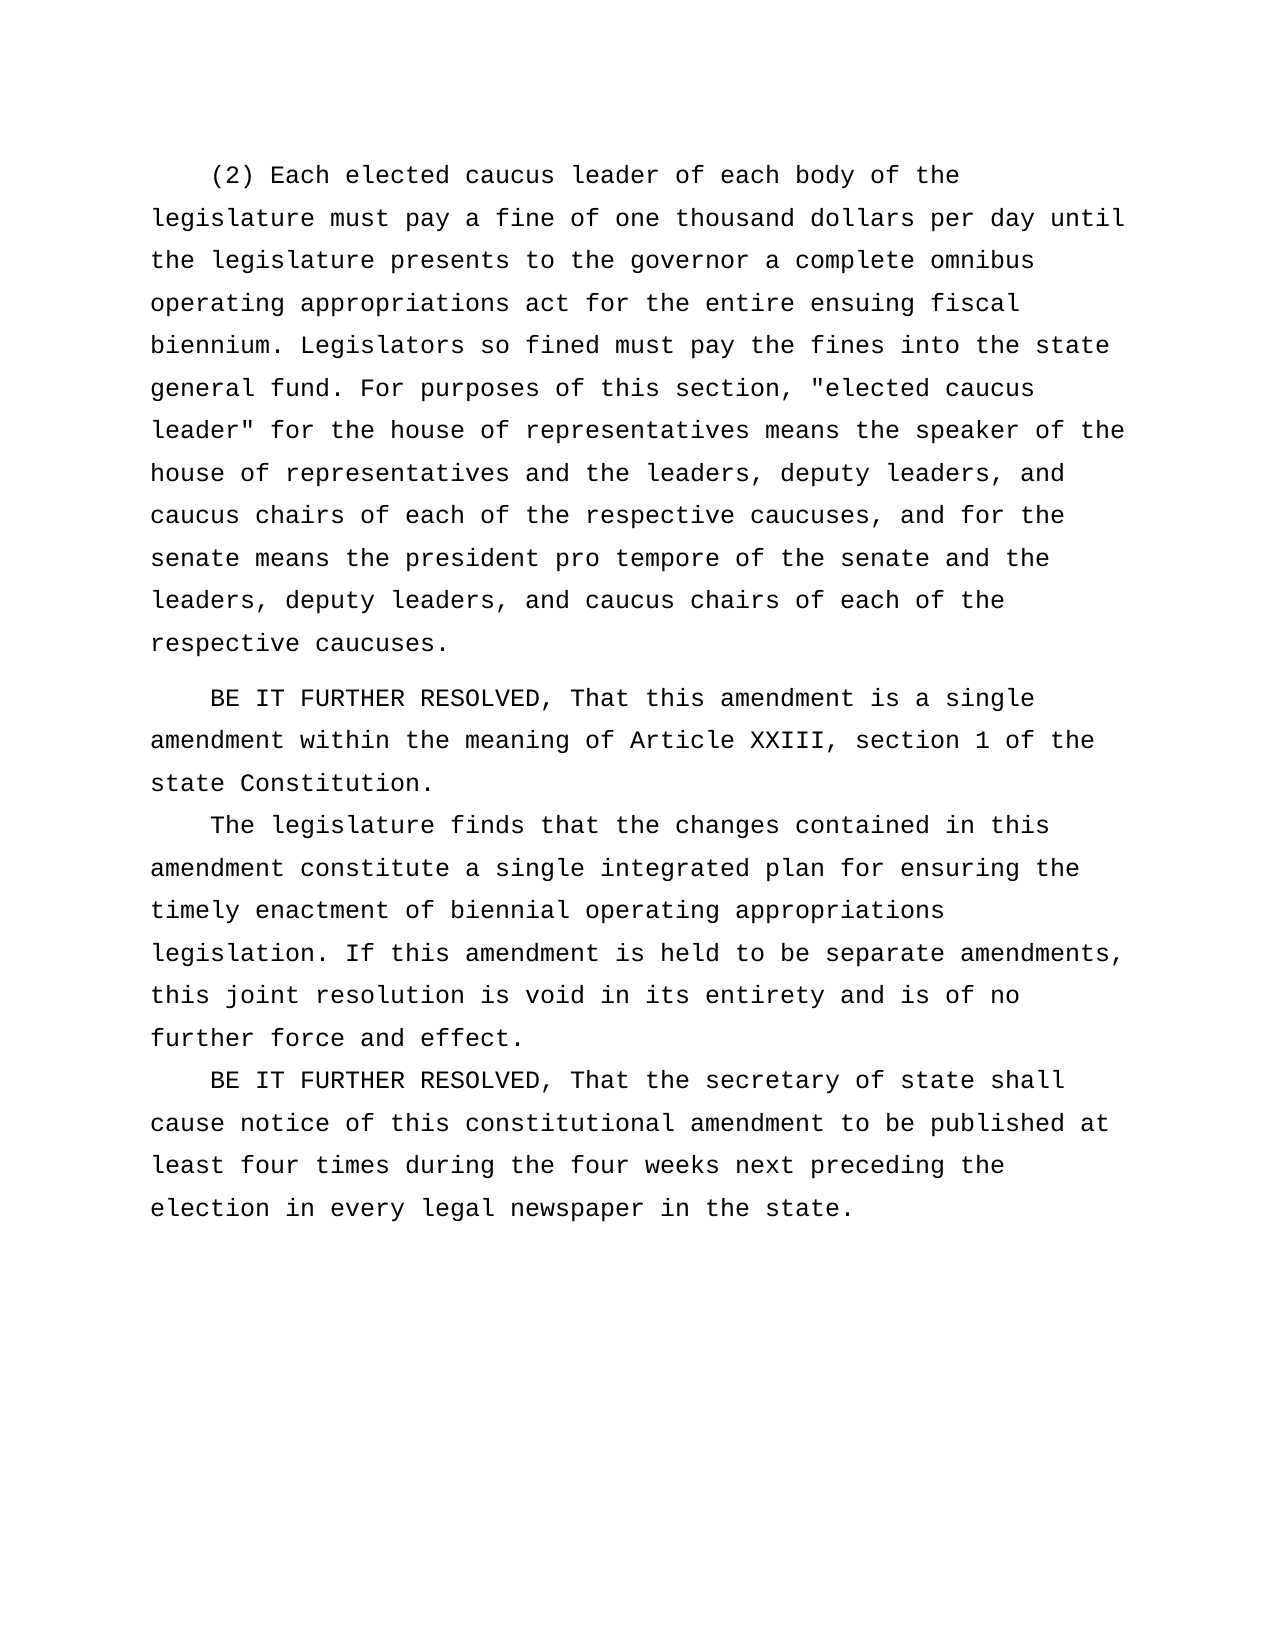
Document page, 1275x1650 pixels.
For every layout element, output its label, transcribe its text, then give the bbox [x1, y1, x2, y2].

text The legislature finds that the changes contained in this amendment constitute a single integrated plan for ensuring the timely enactment of biennial operating appropriations legislation. If this amendment is held to be separate amendments, this joint resolution is void in its entirety and is of no further force and effect. [150, 800, 1125, 1055]
text (2) Each elected caucus leader of each body of the legislature must pay a fine of one thousand dollars per day until the legislature presents to the governor a complete omnibus operating appropriations act for the entire ensuing fiscal biennium. Legislators so fined must pay the fines into the state general fund. For purposes of this section, "elected caucus leader" for the house of representatives means the speaker of the house of representatives and the leaders, deputy leaders, and caucus chairs of each of the respective caucuses, and for the senate means the president pro tempore of the senate and the leaders, deputy leaders, and caucus chairs of each of the respective caucuses. [150, 150, 1125, 660]
text BE IT FURTHER RESOLVED, That the secretary of state shall cause notice of this constitutional amendment to be published at least four times during the four weeks next preceding the election in every legal newspaper in the state. [150, 1055, 1125, 1225]
text BE IT FURTHER RESOLVED, That this amendment is a single amendment within the meaning of Article XXIII, section 1 of the state Constitution. [150, 672, 1125, 800]
